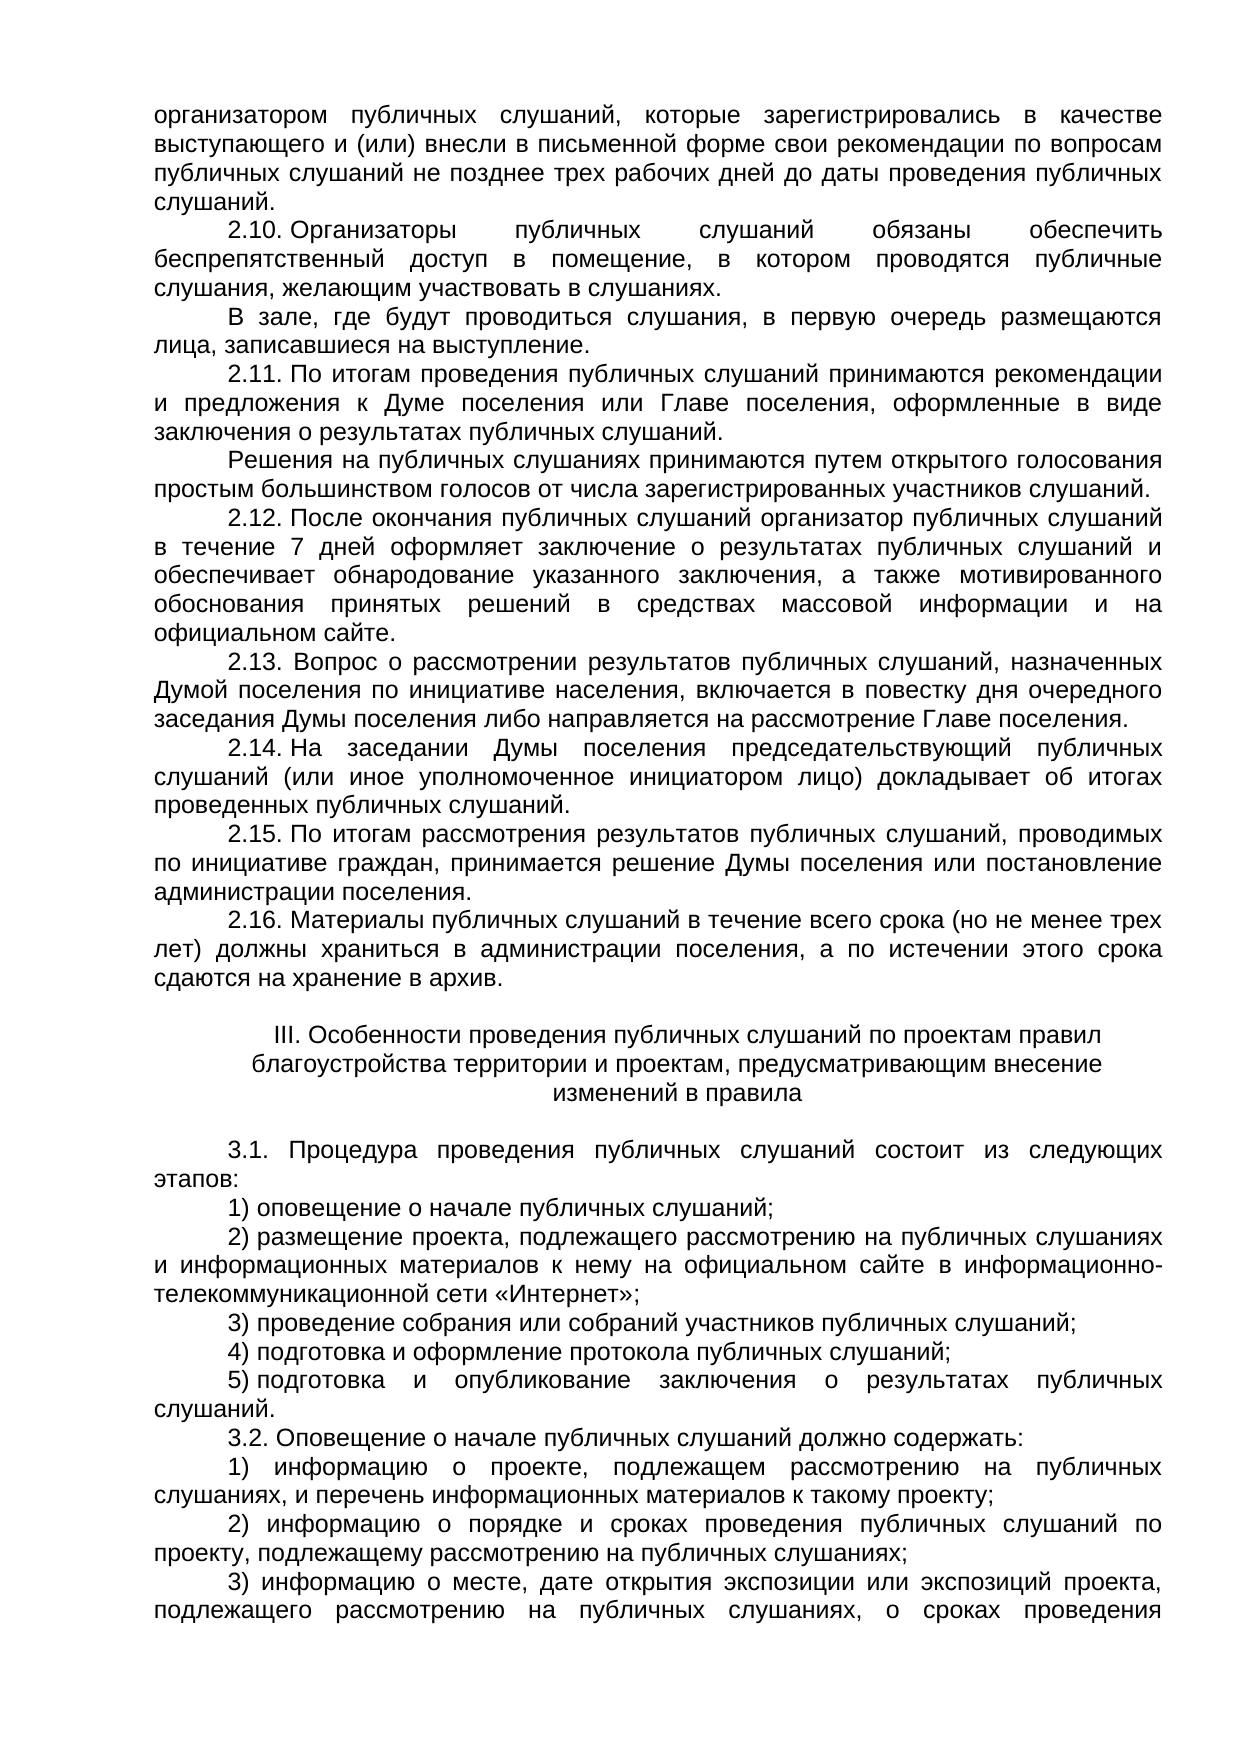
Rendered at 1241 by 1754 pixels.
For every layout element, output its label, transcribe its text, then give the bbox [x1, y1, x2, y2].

text 2.15. По итогам рассмотрения результатов публичных слушаний, проводимых по инициативе граждан, принимается решение Думы поселения или постановление администрации поселения. [153, 819, 1163, 905]
text Решения на публичных слушаниях принимаются путем открытого голосования простым большинством голосов от числа зарегистрированных участников слушаний. [153, 445, 1163, 503]
text 2.11. По итогам проведения публичных слушаний принимаются рекомендации и предложения к Думе поселения или Главе поселения, оформленные в виде заключения о результатах публичных слушаний. [153, 359, 1163, 445]
text 3.2. Оповещение о начале публичных слушаний должно содержать: [153, 1423, 1163, 1452]
text 4) подготовка и оформление протокола публичных слушаний; [153, 1337, 1163, 1365]
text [153, 1567, 1163, 1624]
text 3.1. Процедура проведения публичных слушаний состоит из следующих этапов: [153, 1135, 1163, 1193]
text 2) информацию о порядке и сроках проведения публичных слушаний по проекту, подлежащему рассмотрению на публичных слушаниях; [153, 1509, 1163, 1567]
text 1) оповещение о начале публичных слушаний; [153, 1193, 1163, 1222]
text III. Особенности проведения публичных слушаний по проектам правил благоустройства территории и проектам, предусматривающим внесение изменений в правила [191, 1020, 1163, 1107]
text 5) подготовка и опубликование заключения о результатах публичных слушаний. [153, 1365, 1163, 1423]
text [153, 100, 1163, 215]
text 2.16. Материалы публичных слушаний в течение всего срока (но не менее трех лет) должны храниться в администрации поселения, а по истечении этого срока сдаются на хранение в архив. [153, 905, 1163, 992]
text 2.12. После окончания публичных слушаний организатор публичных слушаний в течение 7 дней оформляет заключение о результатах публичных слушаний и обеспечивает обнародование указанного заключения, а также мотивированного обоснования принятых решений в средствах массовой информации и на официальном сайте. [153, 503, 1163, 647]
text 3) проведение собрания или собраний участников публичных слушаний; [153, 1308, 1163, 1337]
text 2) размещение проекта, подлежащего рассмотрению на публичных слушаниях и информационных материалов к нему на официальном сайте в информационно-телекоммуникационной сети «Интернет»; [153, 1222, 1163, 1308]
text 1) информацию о проекте, подлежащем рассмотрению на публичных слушаниях, и перечень информационных материалов к такому проекту; [153, 1452, 1163, 1509]
text 2.13. Вопрос о рассмотрении результатов публичных слушаний, назначенных Думой поселения по инициативе населения, включается в повестку дня очередного заседания Думы поселения либо направляется на рассмотрение Главе поселения. [153, 647, 1163, 733]
text 2.10. Организаторы публичных слушаний обязаны обеспечить беспрепятственный доступ в помещение, в котором проводятся публичные слушания, желающим участвовать в слушаниях. [153, 215, 1163, 302]
text 2.14. На заседании Думы поселения председательствующий публичных слушаний (или иное уполномоченное инициатором лицо) докладывает об итогах проведенных публичных слушаний. [153, 733, 1163, 819]
text В зале, где будут проводиться слушания, в первую очередь размещаются лица, записавшиеся на выступление. [153, 302, 1163, 359]
